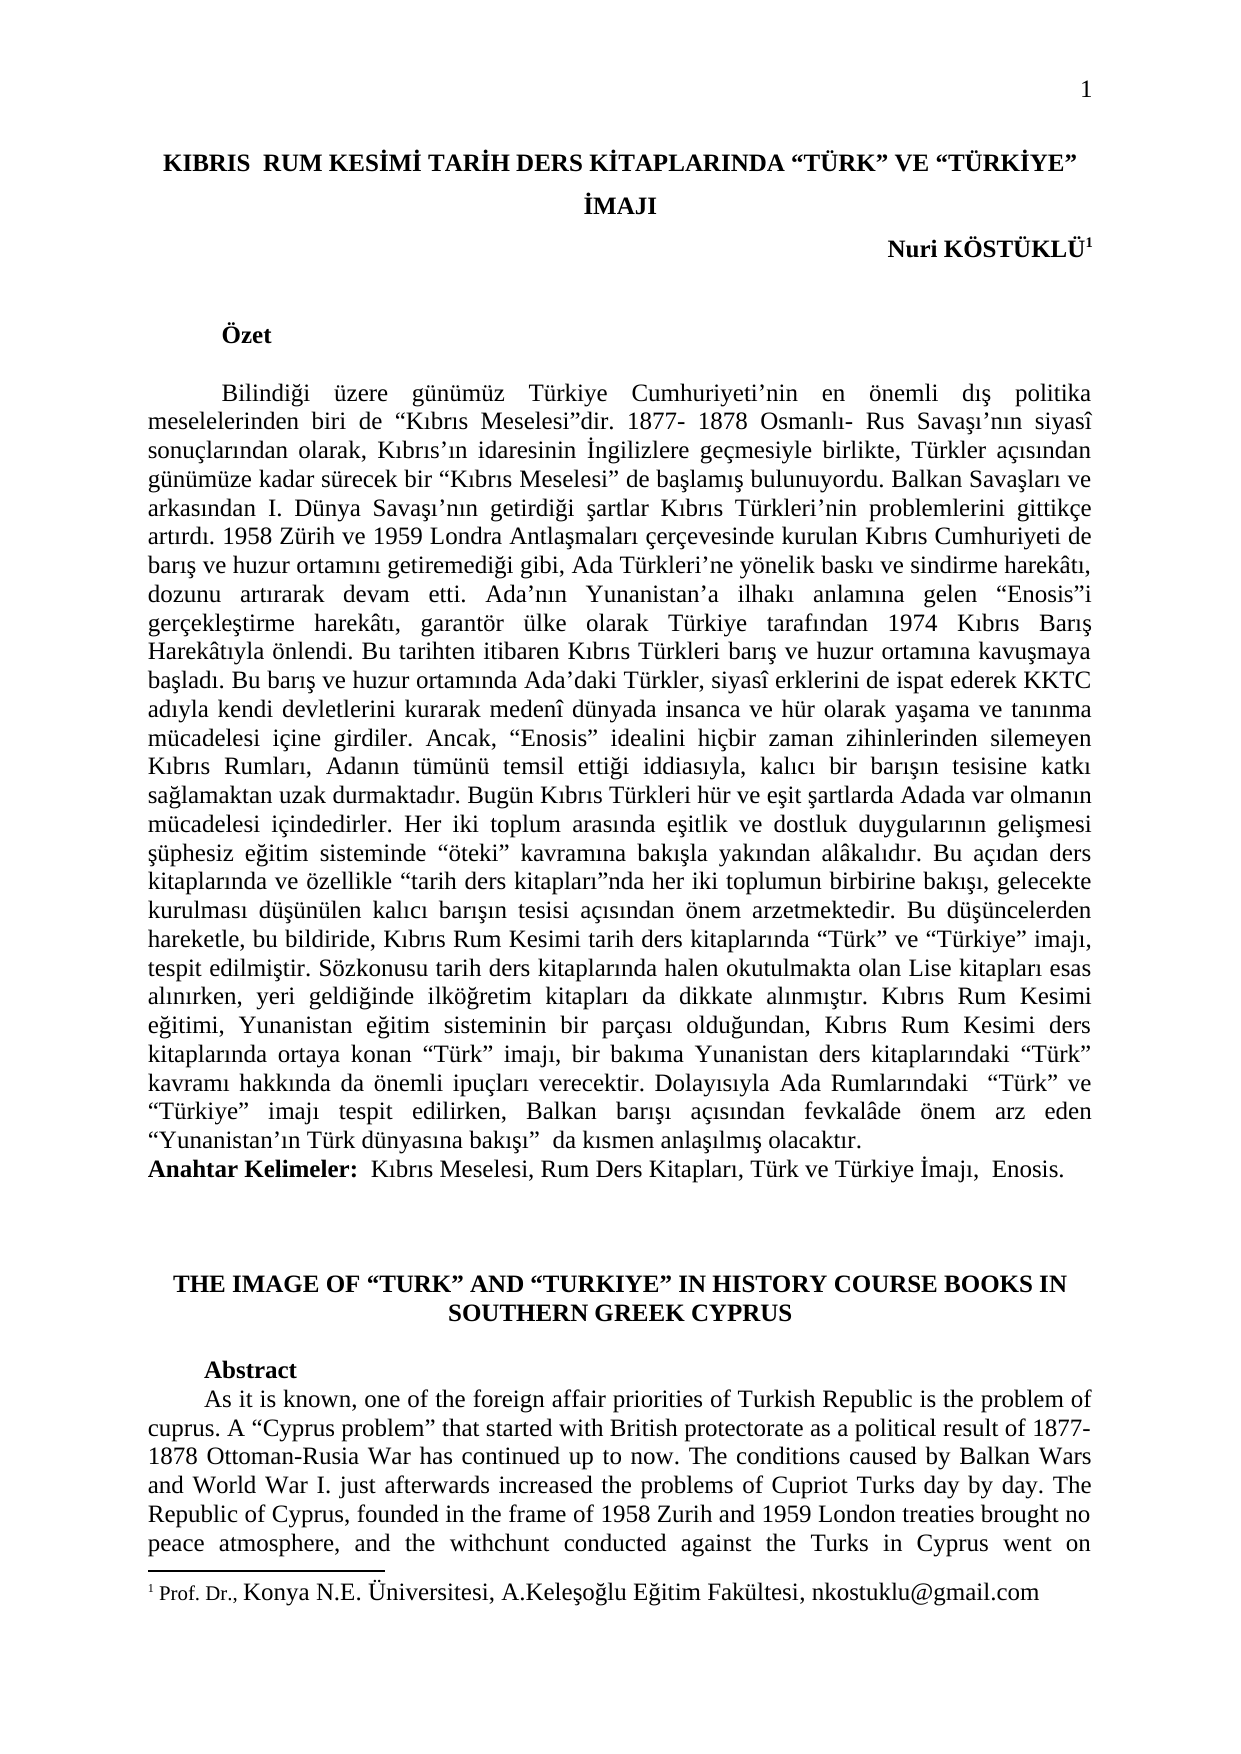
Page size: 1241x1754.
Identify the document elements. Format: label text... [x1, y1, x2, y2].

text Abstract [148, 1355, 1092, 1384]
text Özet [148, 320, 1092, 349]
text THE IMAGE OF “TURK” AND “TURKIYE” IN HISTORY COURSE BOOKS IN SOUTHERN GREEK CYPRUS [148, 1269, 1092, 1326]
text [148, 1384, 1092, 1556]
text Nuri KÖSTÜKLÜ [148, 234, 1092, 263]
text Bilindiği üzere günümüz Türkiye Cumhuriyeti’nin en önemli dış politika meselelerinden biri de “Kıbrıs Meselesi”dir. 1877- 1878 Osmanlı- Rus Savaşı’nın siyasî sonuçlarından olarak, Kıbrıs’ın idaresinin İngilizlere geçmesiyle birlikte, Türkler açısından günümüze kadar sürecek bir “Kıbrıs Meselesi” de başlamış bulunuyordu. Balkan Savaşları ve arkasından I. Dünya Savaşı’nın getirdiği şartlar Kıbrıs Türkleri’nin problemlerini gittikçe artırdı. 1958 Zürih ve 1959 Londra Antlaşmaları çerçevesinde kurulan Kıbrıs Cumhuriyeti de barış ve huzur ortamını getiremediği gibi, Ada Türkleri’ne yönelik baskı ve sindirme harekâtı, dozunu artırarak devam etti. Ada’nın Yunanistan’a ilhakı anlamına gelen “Enosis”i gerçekleştirme harekâtı, garantör ülke olarak Türkiye tarafından 1974 Kıbrıs Barış Harekâtıyla önlendi. Bu tarihten itibaren Kıbrıs Türkleri barış ve huzur ortamına kavuşmaya başladı. Bu barış ve huzur ortamında Ada’daki Türkler, siyasî erklerini de ispat ederek KKTC adıyla kendi devletlerini kurarak medenî dünyada insanca ve hür olarak yaşama ve tanınma mücadelesi içine girdiler. Ancak, “Enosis” idealini hiçbir zaman zihinlerinden silemeyen Kıbrıs Rumları, Adanın tümünü temsil ettiği iddiasıyla, kalıcı bir barışın tesisine katkı sağlamaktan uzak durmaktadır. Bugün Kıbrıs Türkleri hür ve eşit şartlarda Adada var olmanın mücadelesi içindedirler. Her iki toplum arasında eşitlik ve dostluk duygularının gelişmesi şüphesiz eğitim sisteminde “öteki” kavramına bakışla yakından alâkalıdır. Bu açıdan ders kitaplarında ve özellikle “tarih ders kitapları”nda her iki toplumun birbirine bakışı, gelecekte kurulması düşünülen kalıcı barışın tesisi açısından önem arzetmektedir. Bu düşüncelerden hareketle, bu bildiride, Kıbrıs Rum Kesimi tarih ders kitaplarında “Türk” ve “Türkiye” imajı, tespit edilmiştir. Sözkonusu tarih ders kitaplarında halen okutulmakta olan Lise kitapları esas alınırken, yeri geldiğinde ilköğretim kitapları da dikkate alınmıştır. Kıbrıs Rum Kesimi eğitimi, Yunanistan eğitim sisteminin bir parçası olduğundan, Kıbrıs Rum Kesimi ders kitaplarında ortaya konan “Türk” imajı, bir bakıma Yunanistan ders kitaplarındaki “Türk” kavramı hakkında da önemli ipuçları verecektir. Dolayısıyla Ada Rumlarındaki “Türk” ve “Türkiye” imajı tespit edilirken, Balkan barışı açısından fevkalâde önem arz eden “Yunanistan’ın Türk dünyasına bakışı” da kısmen anlaşılmış olacaktır. [148, 378, 1092, 1154]
text Anahtar Kelimeler: Kıbrıs Meselesi, Rum Ders Kitapları, Türk ve Türkiye İmajı, Enosis. [148, 1154, 1092, 1183]
text KIBRIS RUM KESİMİ TARİH DERS KİTAPLARINDA “TÜRK” VE “TÜRKİYE” İMAJI [148, 148, 1092, 219]
